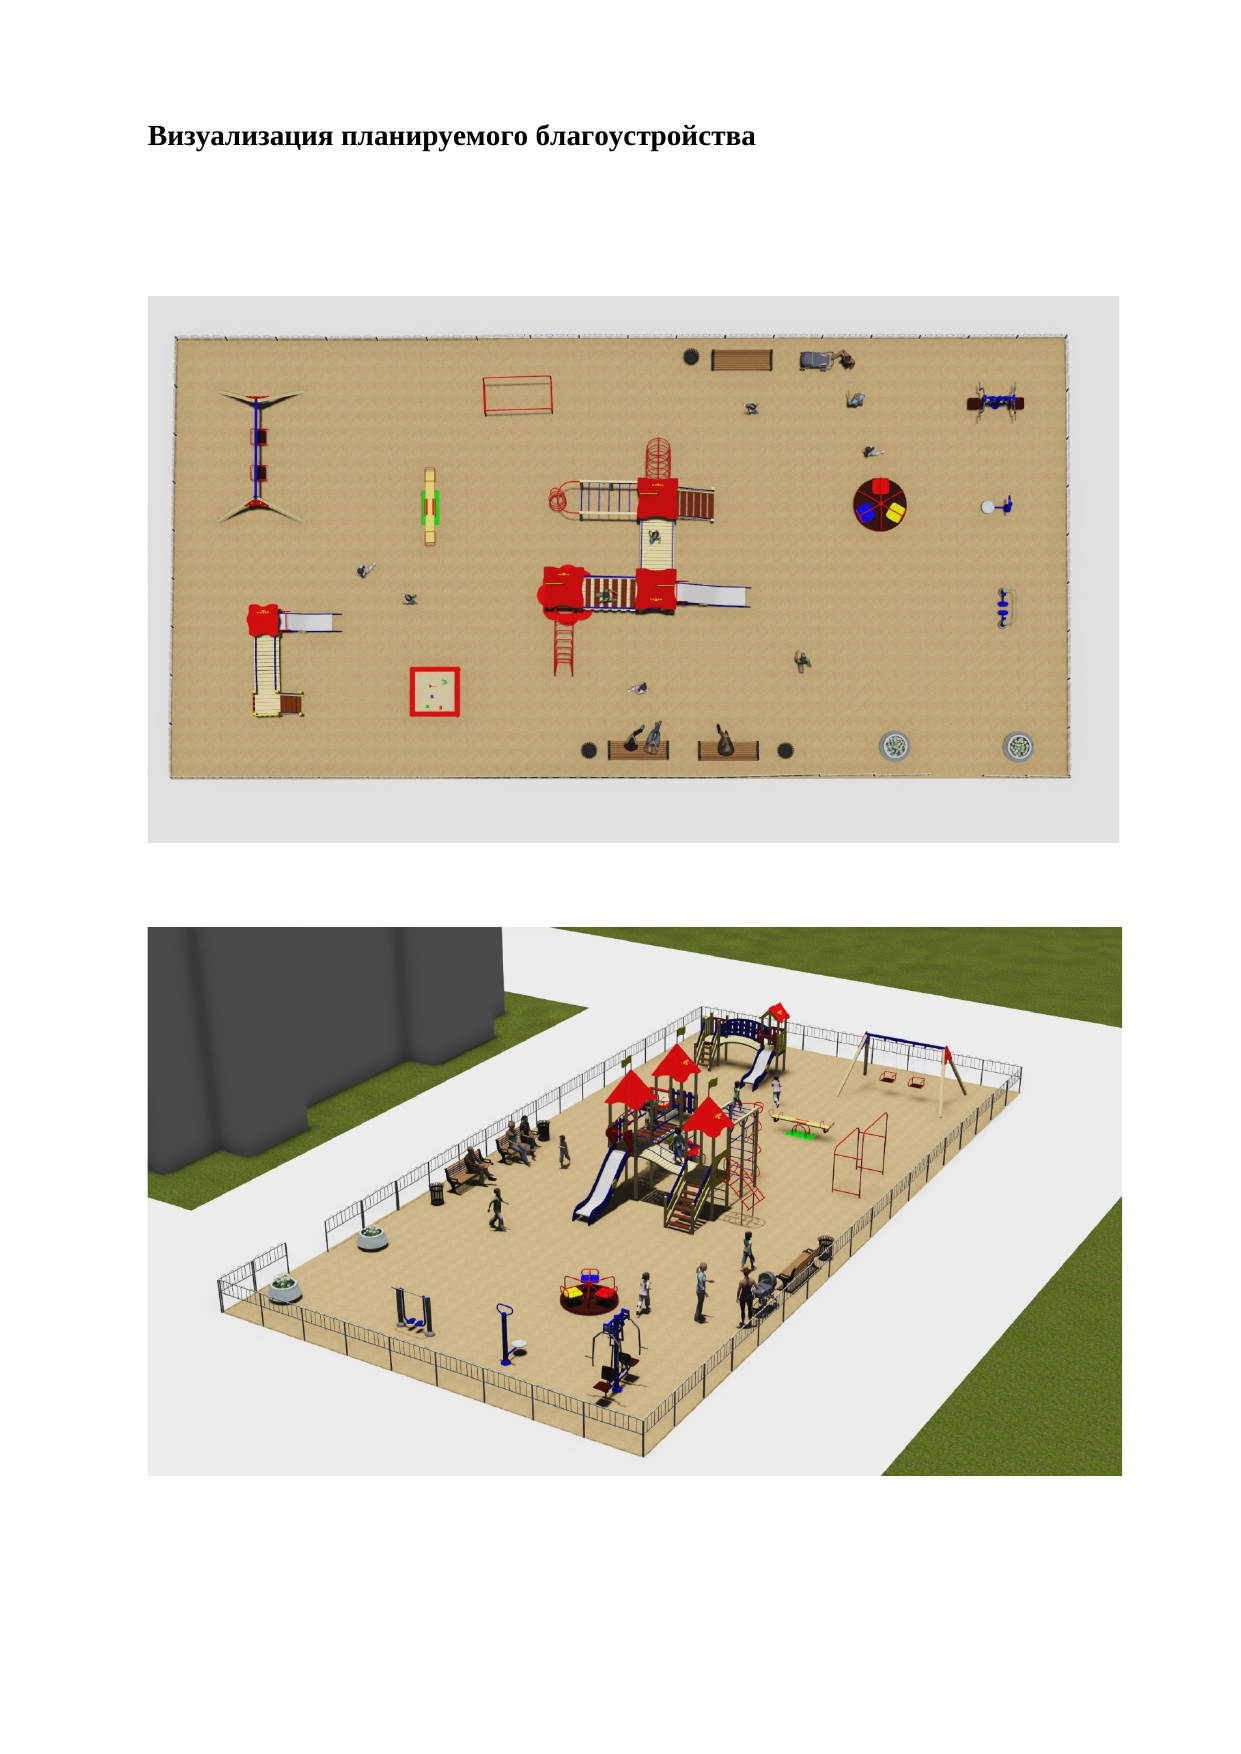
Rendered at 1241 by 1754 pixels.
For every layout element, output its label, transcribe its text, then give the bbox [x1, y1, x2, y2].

text Визуализация планируемого благоустройства [88, 118, 1152, 152]
picture [147, 927, 1123, 1476]
picture [147, 296, 1120, 843]
